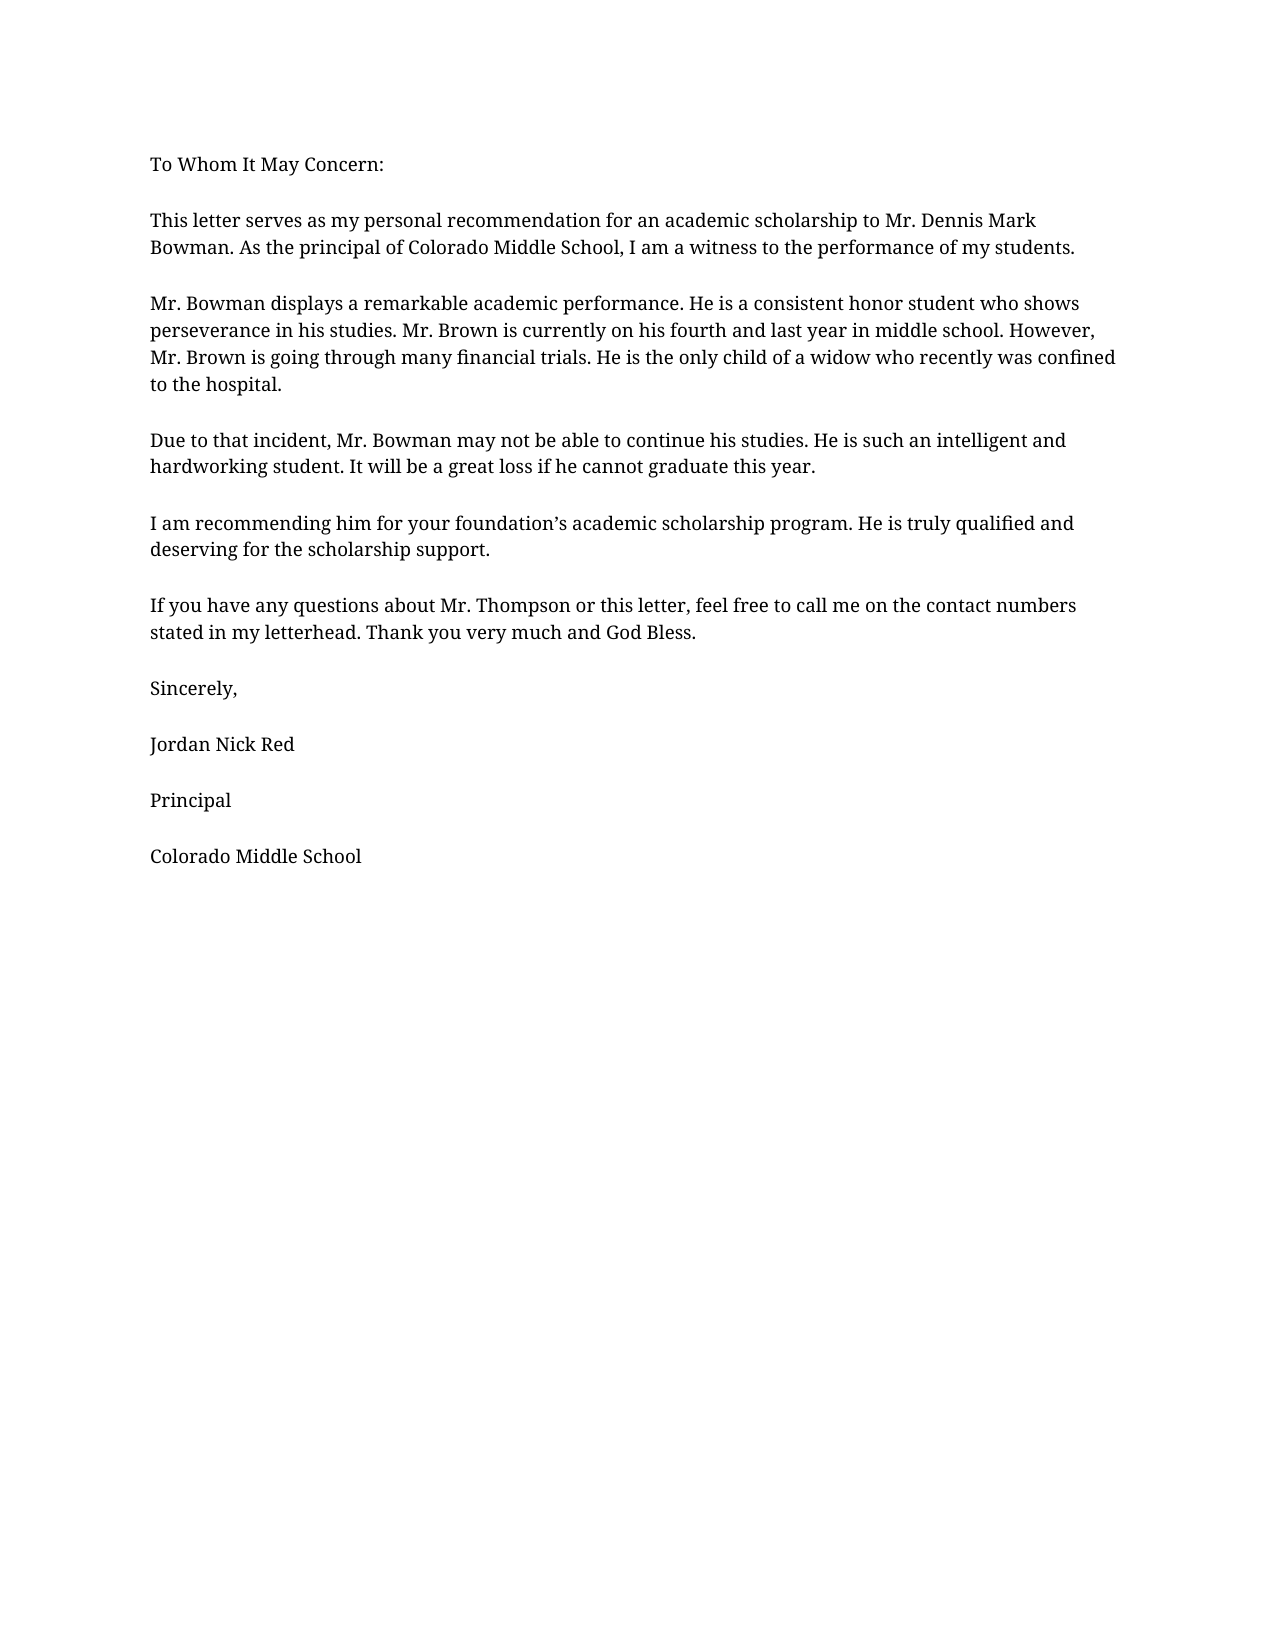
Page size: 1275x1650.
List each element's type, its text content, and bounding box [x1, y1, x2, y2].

text To Whom It May Concern: [150, 150, 1125, 177]
text If you have any questions about Mr. Thompson or this letter, feel free to call me on the contact numbers stated in my letterhead. Thank you very much and God Bless. [150, 591, 1125, 645]
text This letter serves as my personal recommendation for an academic scholarship to Mr. Dennis Mark Bowman. As the principal of Colorado Middle School, I am a witness to the performance of my students. [150, 206, 1125, 260]
text Due to that incident, Mr. Bowman may not be able to continue his studies. He is such an intelligent and hardworking student. It will be a great loss if he cannot graduate this year. [150, 426, 1125, 479]
text I am recommending him for your foundation’s academic scholarship program. He is truly qualified and deserving for the scholarship support. [150, 508, 1125, 562]
text Colorado Middle School [150, 842, 1125, 869]
text Sincerely, [150, 674, 1125, 701]
text Mr. Bowman displays a remarkable academic performance. He is a consistent honor student who shows perseverance in his studies. Mr. Brown is currently on his fourth and last year in middle school. However, Mr. Brown is going through many financial trials. He is the only child of a widow who recently was confined to the hospital. [150, 289, 1125, 396]
text Jordan Nick Red [150, 730, 1125, 757]
text Principal [150, 786, 1125, 813]
